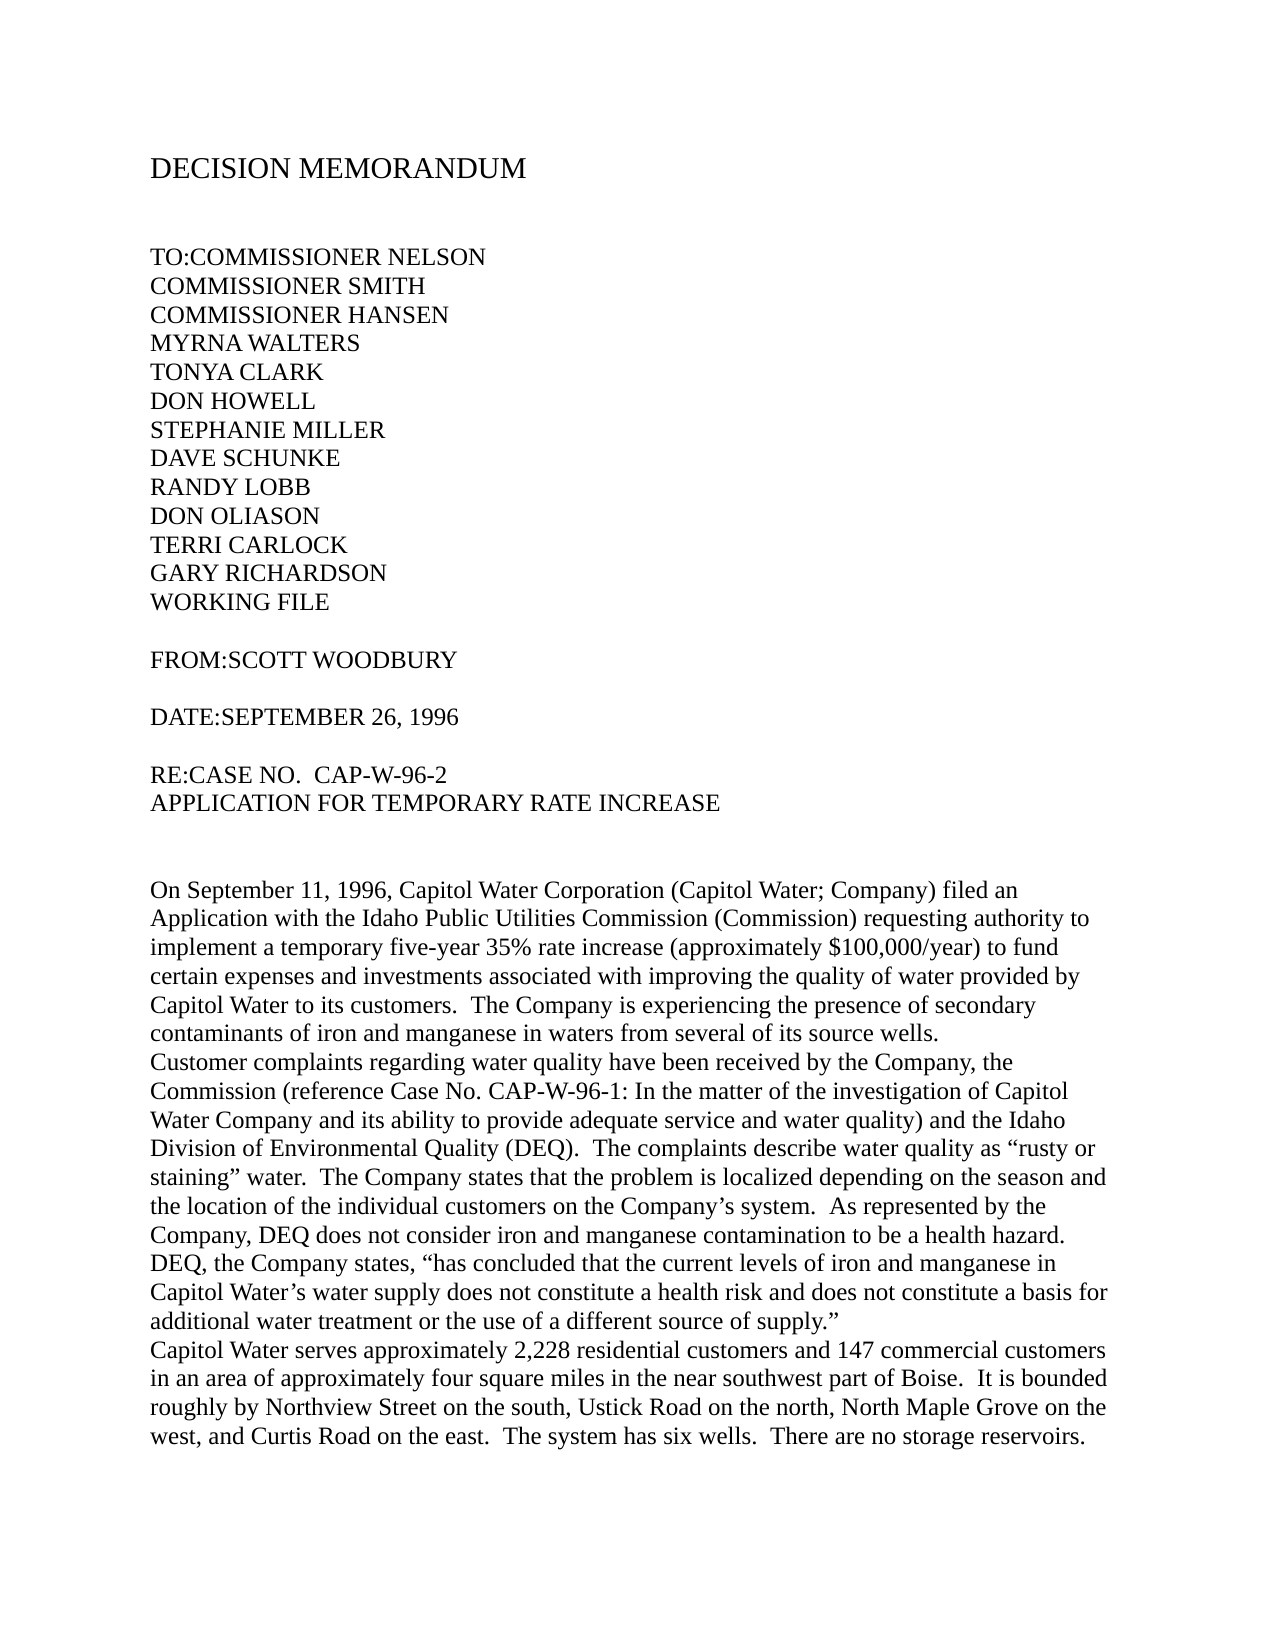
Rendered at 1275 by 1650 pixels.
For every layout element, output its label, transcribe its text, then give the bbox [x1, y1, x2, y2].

text Customer complaints regarding water quality have been received by the Company, the Commission (reference Case No. CAP-W-96-1: In the matter of the investigation of Capitol Water Company and its ability to provide adequate service and water quality) and the Idaho Division of Environmental Quality (DEQ). The complaints describe water quality as “rusty or staining” water. The Company states that the problem is localized depending on the season and the location of the individual customers on the Company’s system. As represented by the Company, DEQ does not consider iron and manganese contamination to be a health hazard. DEQ, the Company states, “has concluded that the current levels of iron and manganese in Capitol Water’s water supply does not constitute a health risk and does not constitute a basis for additional water treatment or the use of a different source of supply.” [150, 1047, 1125, 1335]
text On September 11, 1996, Capitol Water Corporation (Capitol Water; Company) filed an Application with the Idaho Public Utilities Commission (Commission) requesting authority to implement a temporary five-year 35% rate increase (approximately $100,000/year) to fund certain expenses and investments associated with improving the quality of water provided by Capitol Water to its customers. The Company is experiencing the presence of secondary contaminants of iron and manganese in waters from several of its source wells. [150, 875, 1125, 1047]
text GARY RICHARDSON [150, 558, 1125, 587]
text MYRNA WALTERS [150, 328, 1125, 357]
text RANDY LOBB [150, 472, 1125, 501]
text FROM:SCOTT WOODBURY [150, 645, 1125, 673]
text DECISION MEMORANDUM [150, 150, 1125, 185]
text COMMISSIONER HANSEN [150, 300, 1125, 328]
text DON OLIASON [150, 501, 1125, 530]
text TONYA CLARK [150, 357, 1125, 386]
text DATE:SEPTEMBER 26, 1996 [150, 702, 1125, 731]
text COMMISSIONER SMITH [150, 271, 1125, 300]
text RE:CASE NO. CAP-W-96-2 [150, 760, 1125, 788]
text STEPHANIE MILLER [150, 415, 1125, 443]
text DON HOWELL [150, 386, 1125, 415]
text DAVE SCHUNKE [150, 443, 1125, 472]
text TERRI CARLOCK [150, 530, 1125, 558]
text TO:COMMISSIONER NELSON [150, 242, 1125, 271]
text WORKING FILE [150, 587, 1125, 616]
text Capitol Water serves approximately 2,228 residential customers and 147 commercial customers in an area of approximately four square miles in the near southwest part of Boise. It is bounded roughly by Northview Street on the south, Ustick Road on the north, North Maple Grove on the west, and Curtis Road on the east. The system has six wells. There are no storage reservoirs. [150, 1335, 1125, 1450]
text APPLICATION FOR TEMPORARY RATE INCREASE [150, 788, 1125, 817]
